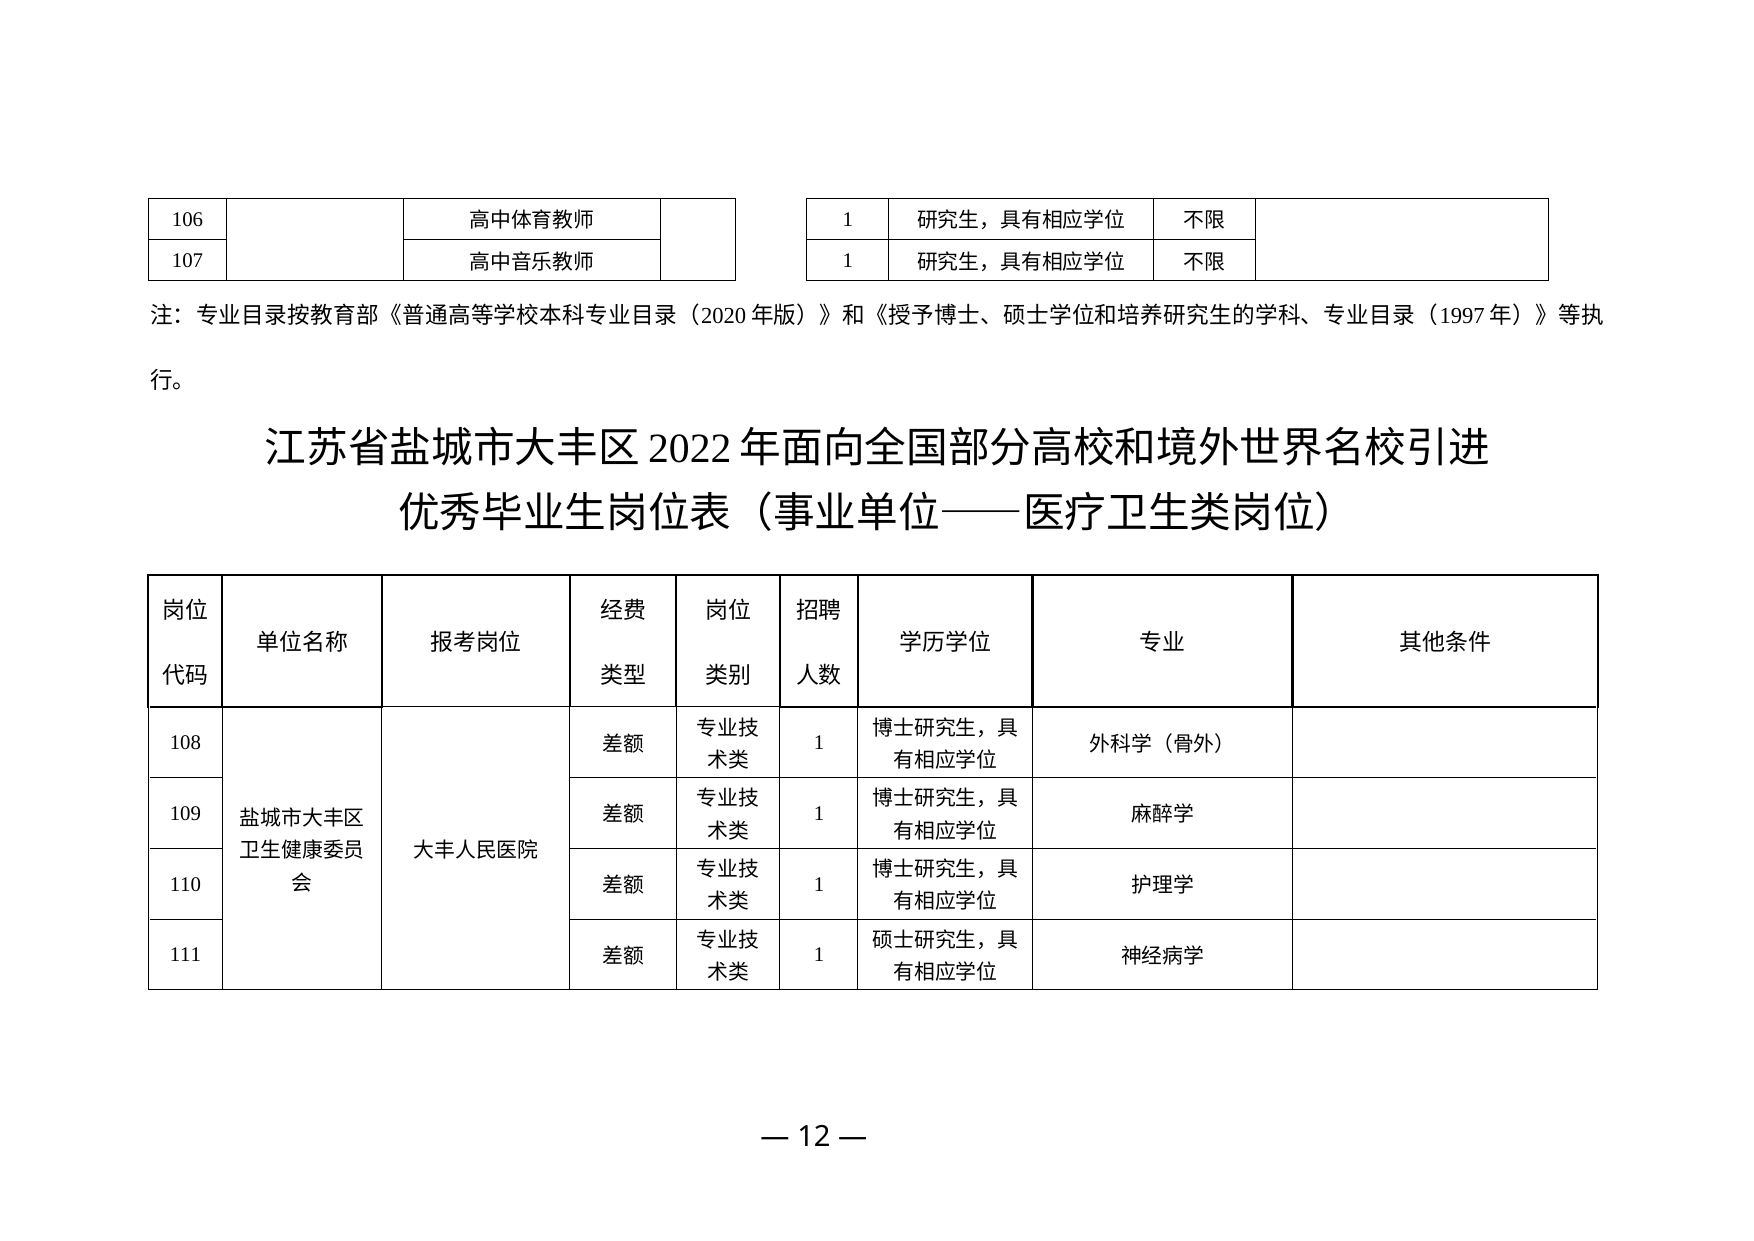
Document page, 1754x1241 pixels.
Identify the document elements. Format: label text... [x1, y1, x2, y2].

table_cell [1293, 706, 1597, 777]
table_cell 神经病学 [1033, 920, 1292, 989]
text 江苏省盐城市大丰区2022年面向全国部分高校和境外世界名校引进 [150, 411, 1604, 476]
table_cell 高中体育教师 [404, 199, 660, 239]
table_cell 差额 [570, 920, 676, 989]
table_cell 专业技术类 [677, 920, 779, 989]
table_cell 109 [149, 778, 222, 848]
table_header 其他条件 [1294, 576, 1597, 706]
table_cell 不限 [1154, 240, 1255, 280]
table_cell 106 [149, 199, 226, 239]
table_header 岗位 类别 [677, 576, 779, 706]
table_cell 专业技术类 [677, 778, 779, 848]
table_cell 110 [149, 849, 222, 918]
table_cell 外科学（骨外） [1033, 708, 1292, 777]
table_header 经费 类型 [571, 576, 675, 706]
table_cell [1293, 777, 1597, 848]
table_cell 博士研究生，具有相应学位 [858, 849, 1032, 918]
table_cell 硕士研究生，具有相应学位 [858, 920, 1032, 989]
table_cell 博士研究生，具有相应学位 [858, 778, 1032, 848]
table_cell 护理学 [1033, 849, 1292, 918]
table_cell 1 [780, 849, 857, 918]
table_header 单位名称 [223, 576, 381, 706]
table_cell 1 [780, 778, 857, 848]
table_cell 研究生，具有相应学位 [889, 240, 1153, 280]
table_cell 差额 [570, 707, 676, 777]
table_cell 大丰人民医院 [382, 707, 569, 989]
table_header 招聘人数 [781, 576, 857, 706]
table_cell [1293, 848, 1597, 918]
table_cell 高中音乐教师 [404, 240, 660, 280]
table_header 学历学位 [859, 576, 1031, 706]
table_header 专业 [1034, 576, 1291, 706]
table_cell 107 [149, 240, 226, 280]
table_cell 1 [807, 199, 888, 239]
text 优秀毕业生岗位表（事业单位——医疗卫生类岗位） [150, 476, 1604, 541]
table_cell 盐城市大丰区卫生健康委员会 [223, 708, 381, 989]
text 注：专业目录按教育部《普通高等学校本科专业目录（2020年版）》和《授予博士、硕士学位和培养研究生的学科、专业目录（1997年）》等执行。 [150, 281, 1604, 411]
table_cell 1 [780, 708, 857, 777]
table_cell 1 [780, 920, 857, 989]
table_cell 不限 [1154, 199, 1255, 239]
table_cell [1293, 919, 1597, 989]
table_cell 1 [807, 240, 888, 280]
table_cell 麻醉学 [1033, 778, 1292, 848]
table_cell 差额 [570, 849, 676, 918]
table_cell 博士研究生，具有相应学位 [858, 708, 1032, 777]
table_cell 108 [149, 707, 222, 777]
table_cell 专业技术类 [677, 849, 779, 918]
table_cell 研究生，具有相应学位 [889, 199, 1153, 239]
table_header 岗位 代码 [149, 576, 221, 706]
table_header 报考岗位 [383, 576, 569, 706]
table_cell 差额 [570, 778, 676, 848]
table_cell 111 [149, 920, 222, 989]
table_cell 专业技术类 [677, 707, 779, 777]
